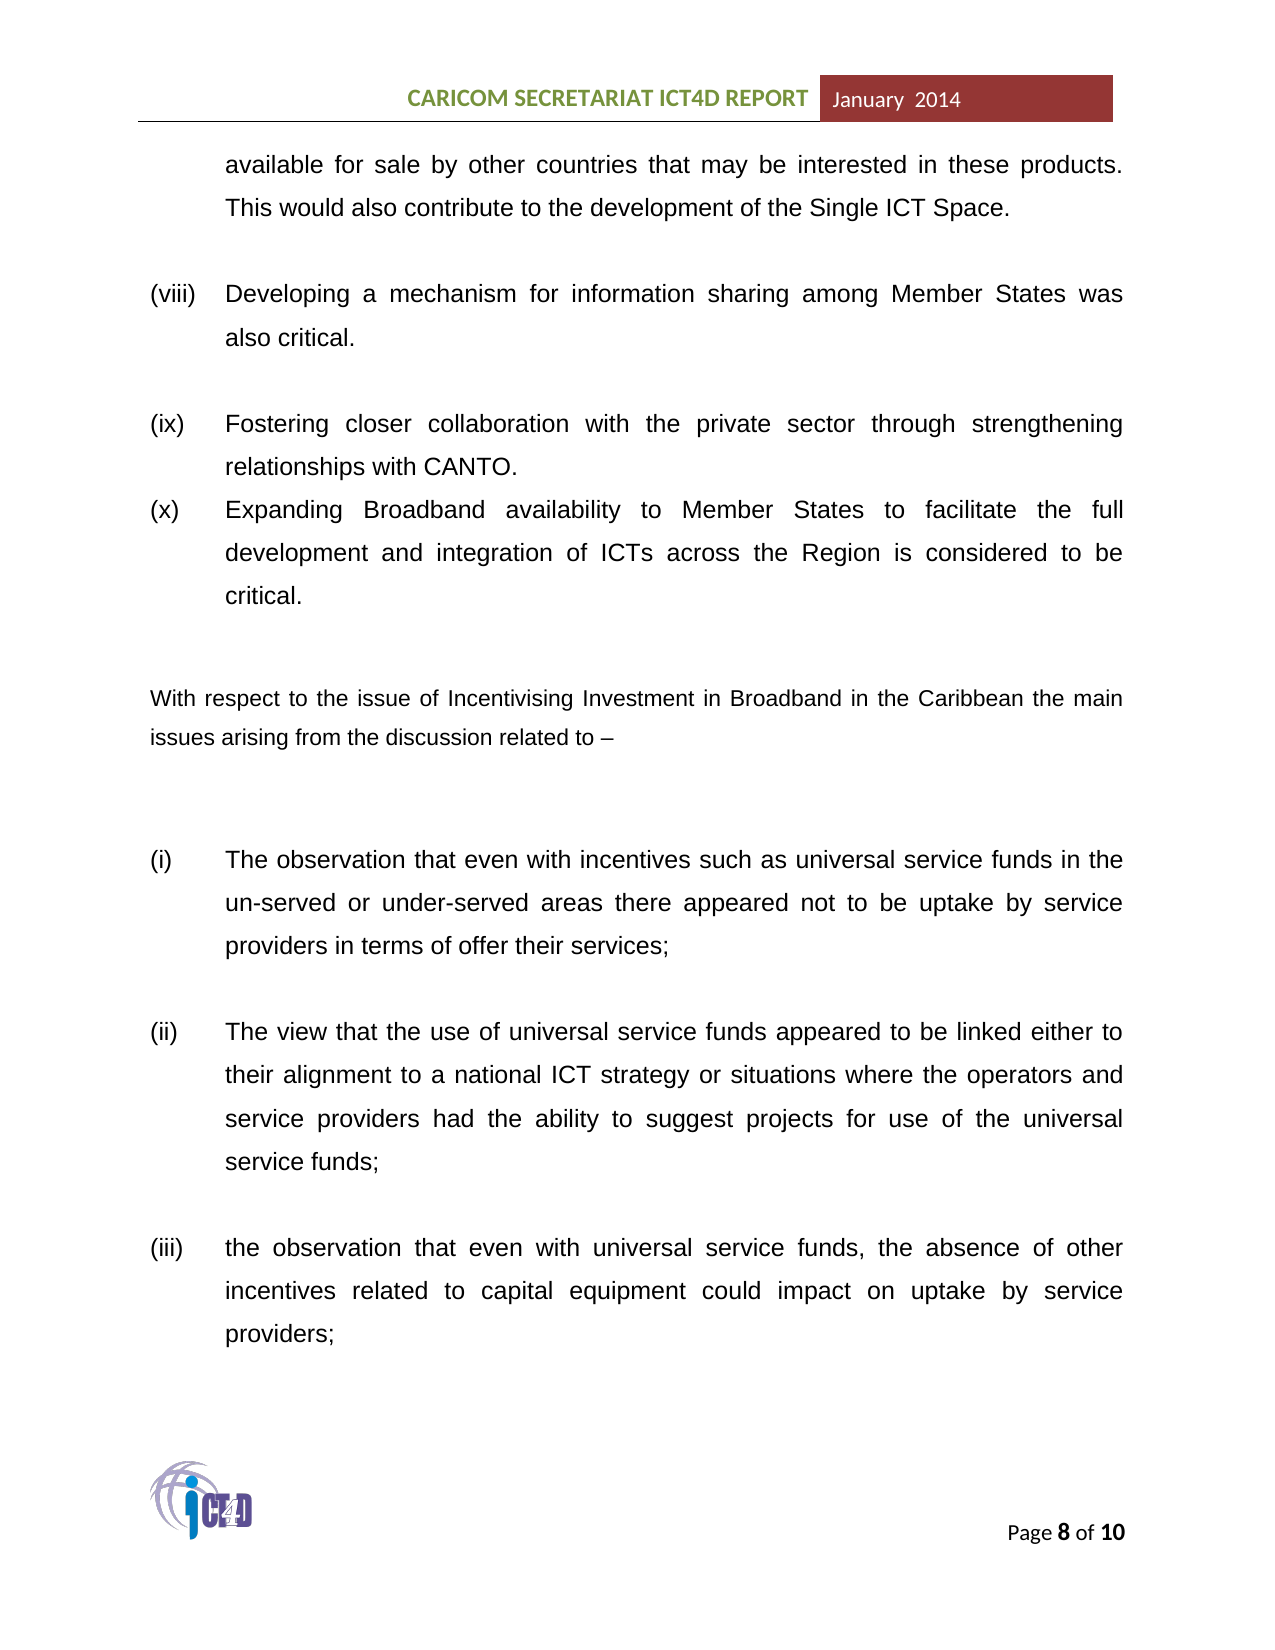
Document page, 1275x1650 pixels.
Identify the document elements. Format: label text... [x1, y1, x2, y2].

list The view that the use of universal service funds appeared to be linked either to their alignment to a national ICT strategy or situations where the operators and service providers had the ability to suggest projects for use of the universal service funds; [150, 1017, 1125, 1175]
list Fostering closer collaboration with the private sector through strengthening relationships with CANTO. [150, 409, 1125, 481]
list Expanding Broadband availability to Member States to facilitate the full development and integration of ICTs across the Region is considered to be critical. [150, 495, 1125, 610]
text With respect to the issue of Incentivising Investment in Broadband in the Caribbean the main issues arising from the discussion related to – [150, 685, 1125, 751]
list Developing a mechanism for information sharing among Member States was also critical. [150, 279, 1125, 351]
picture [150, 1457, 255, 1541]
list The observation that even with incentives such as universal service funds in the un-served or under-served areas there appeared not to be uptake by service providers in terms of offer their services; [150, 845, 1125, 960]
list the observation that even with universal service funds, the absence of other incentives related to capital equipment could impact on uptake by service providers; [150, 1233, 1125, 1348]
